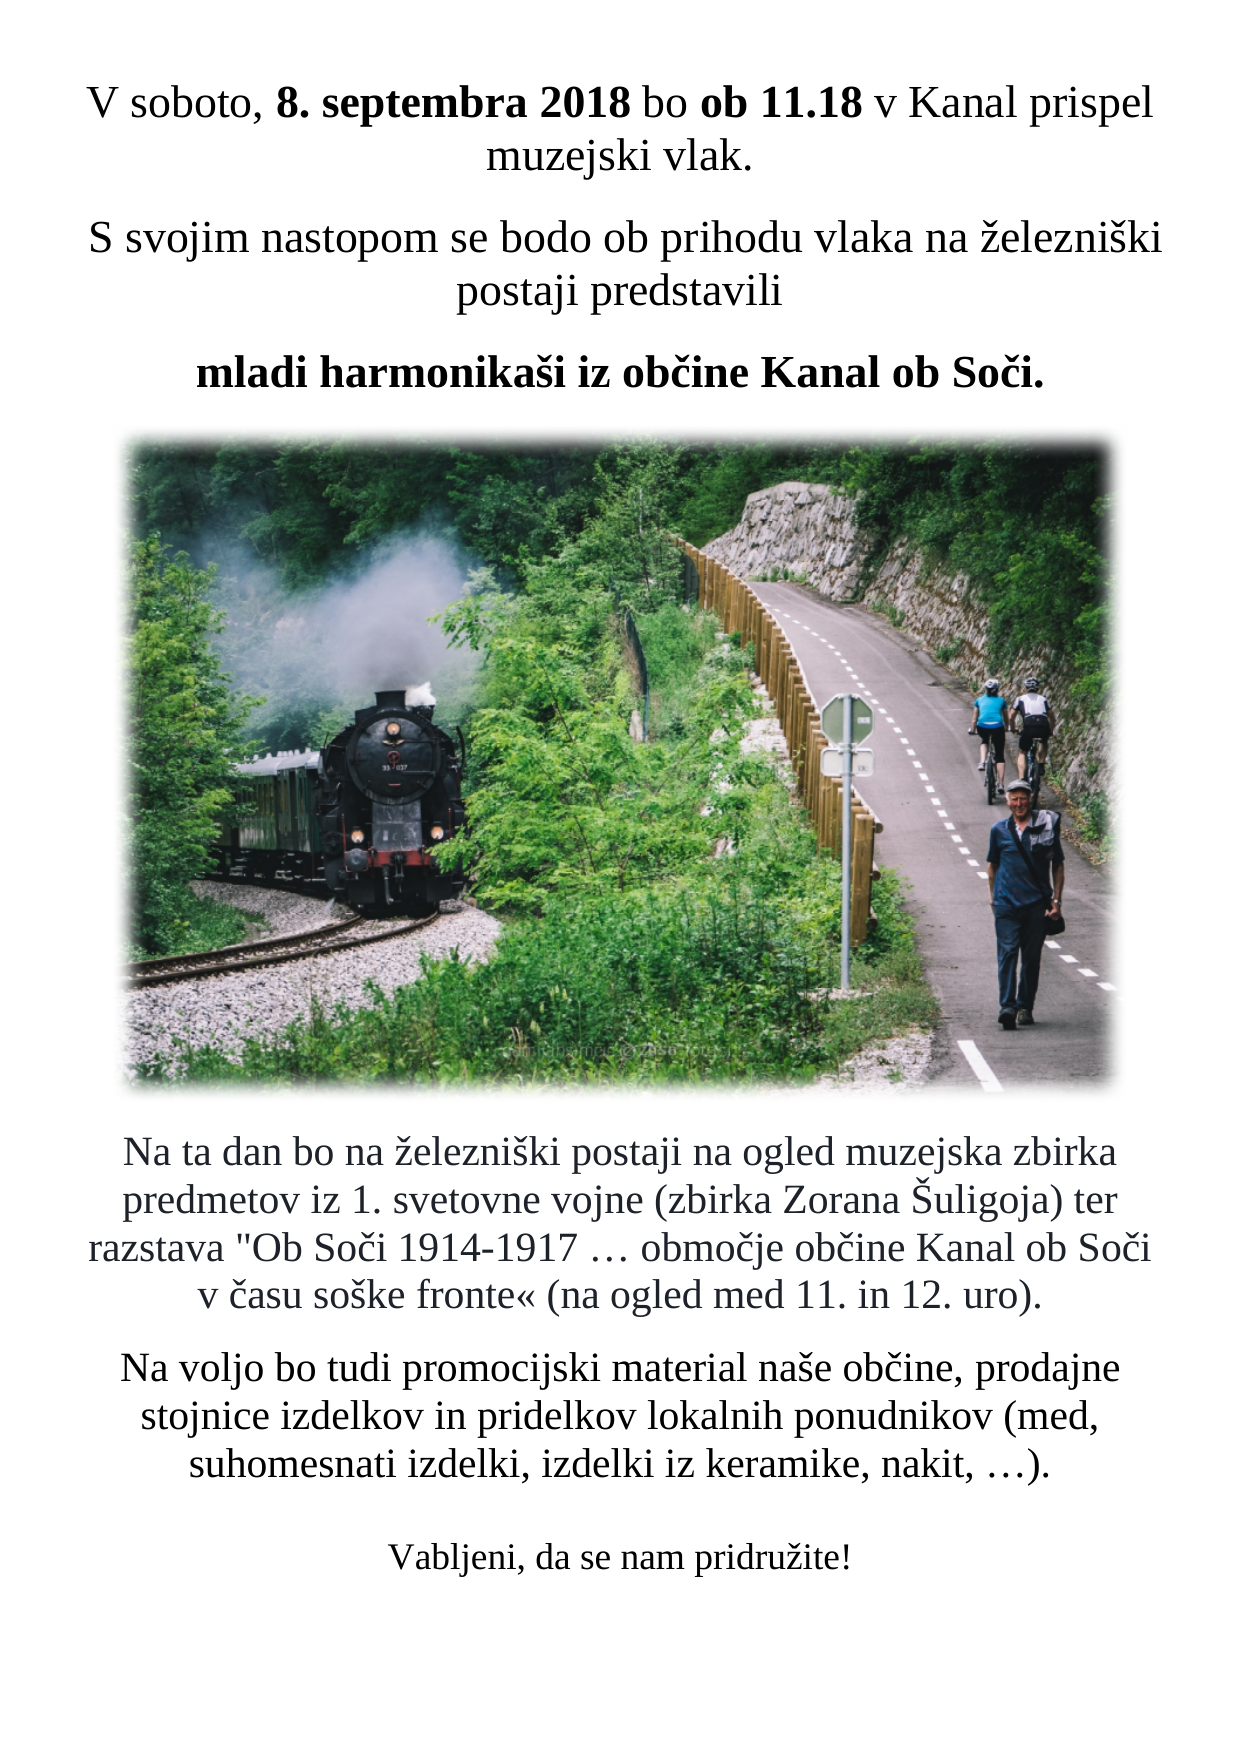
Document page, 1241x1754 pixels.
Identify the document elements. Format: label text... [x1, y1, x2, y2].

text Na voljo bo tudi promocijski material naše občine, prodajne stojnice izdelkov in pridelkov lokalnih ponudnikov (med, suhomesnati izdelki, izdelki iz keramike, nakit, …). [75, 1343, 1165, 1487]
text S svojim nastopom se bodo ob prihodu vlaka na železniški postaji predstavili [75, 209, 1165, 315]
text V soboto, 8. septembra 2018 bo ob 11.18 v Kanal prispel muzejski vlak. [75, 75, 1165, 180]
picture [142, 454, 1098, 1073]
text mladi harmonikaši iz občine Kanal ob Soči. [75, 344, 1165, 397]
text Na ta dan bo na železniški postaji na ogled muzejska zbirka predmetov iz 1. svetovne vojne (zbirka Zorana Šuligoja) ter razstava "Ob Soči 1914-1917 … območje občine Kanal ob Soči v času soške fronte« (na ogled med 11. in 12. uro). [75, 1126, 1165, 1318]
text Vabljeni, da se nam pridružite! [75, 1534, 1165, 1578]
